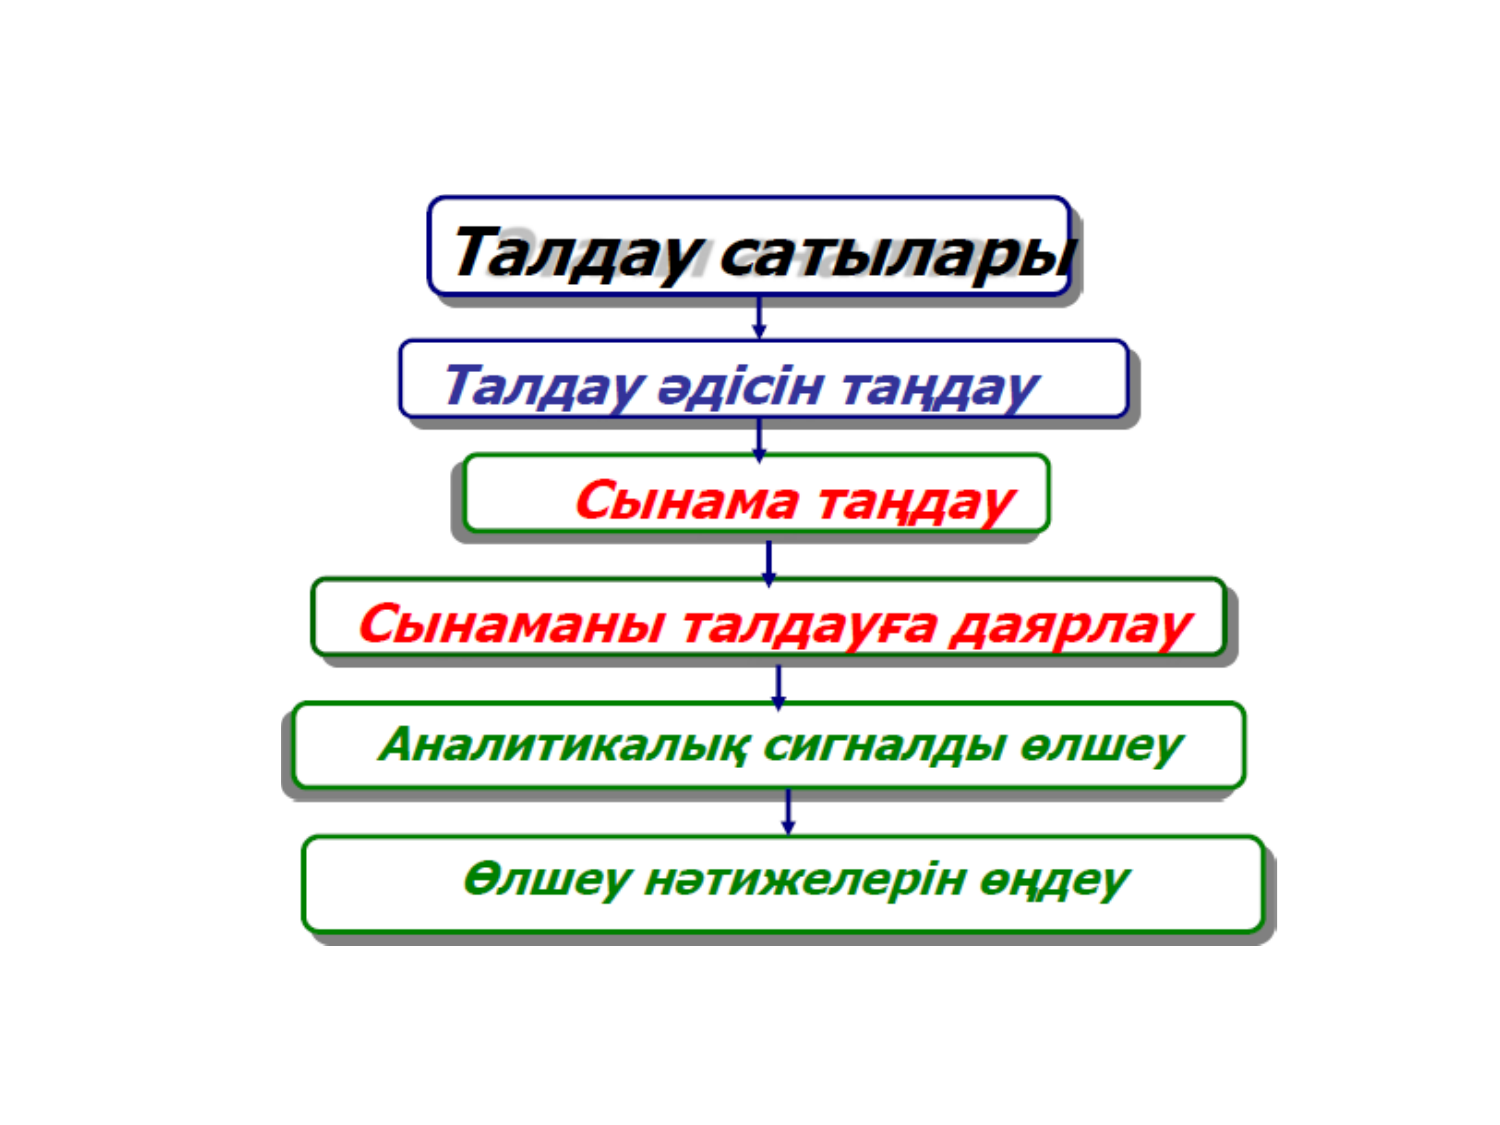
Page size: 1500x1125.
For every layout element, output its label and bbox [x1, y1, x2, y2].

picture [281, 194, 1278, 946]
